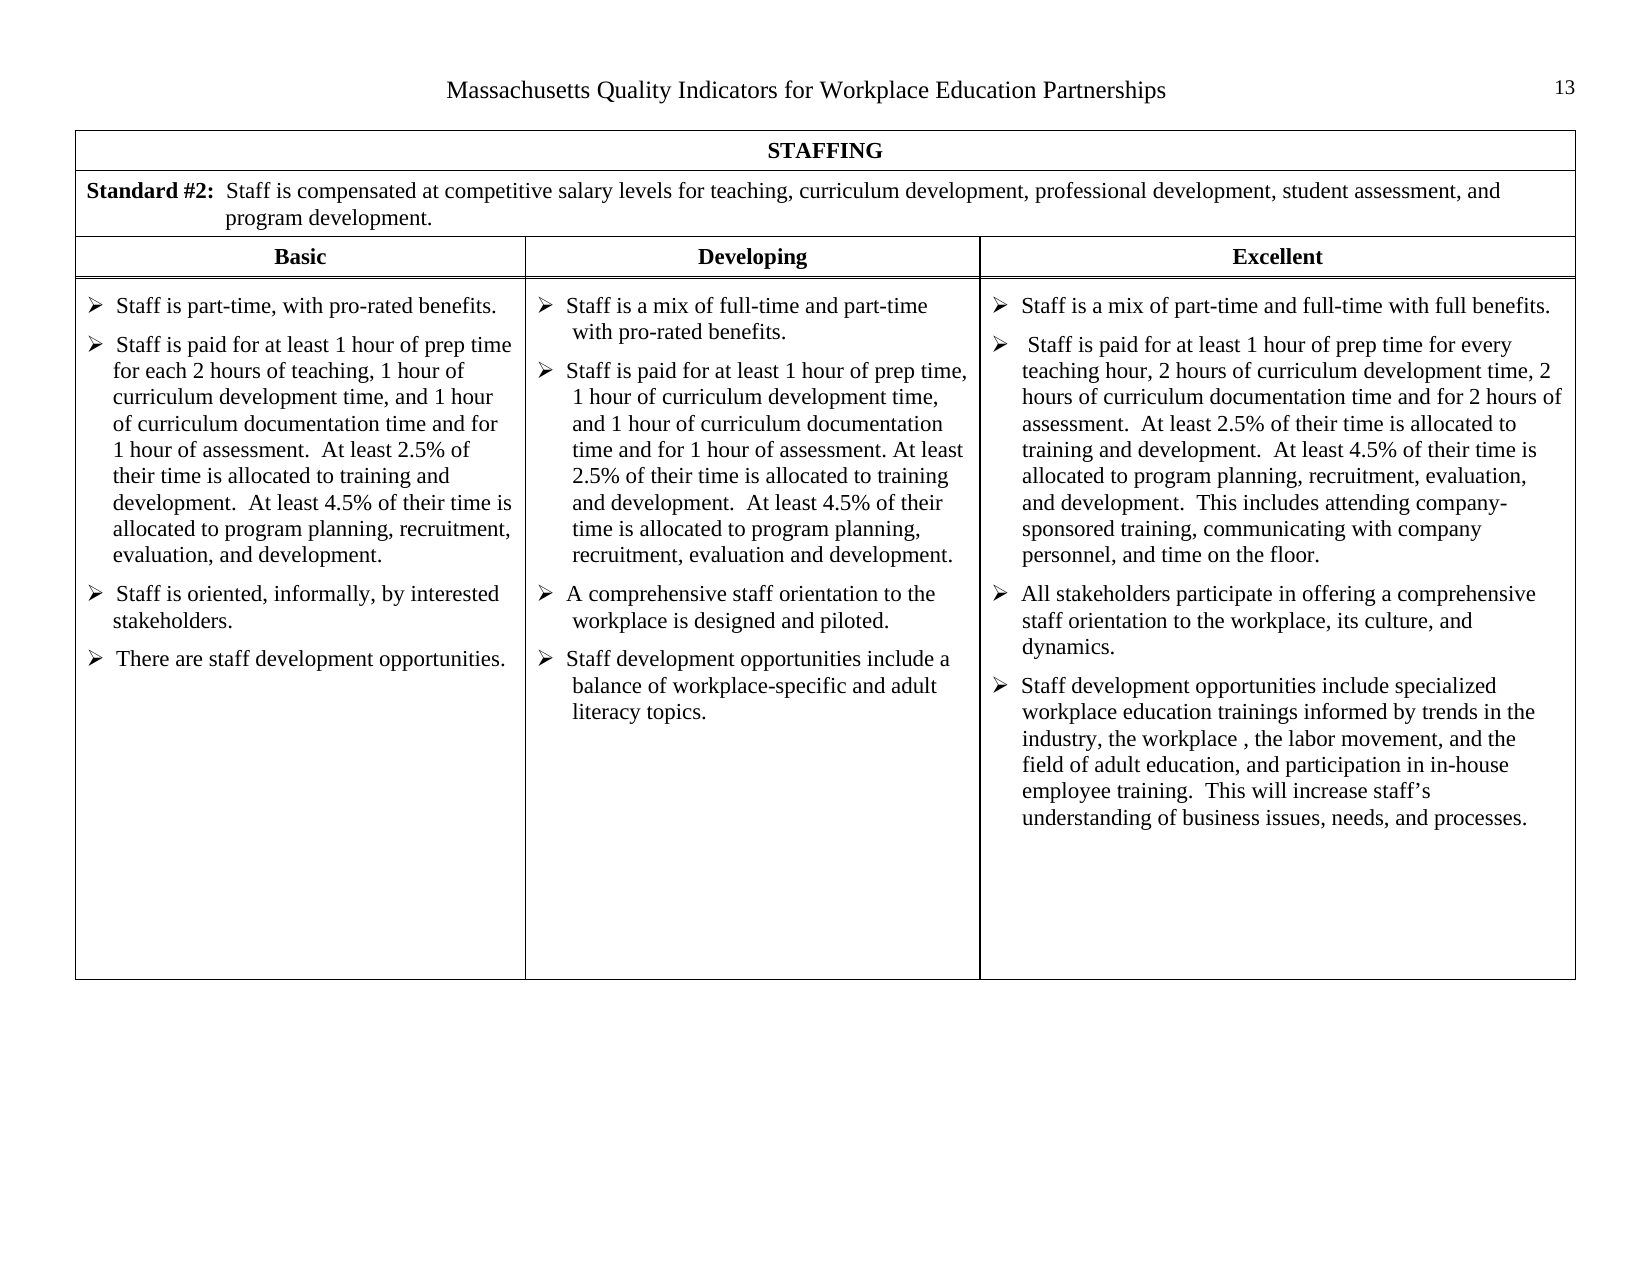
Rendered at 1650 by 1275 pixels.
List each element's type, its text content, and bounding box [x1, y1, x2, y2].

table_cell Staff is a mix of part-time and full-time with full benefits. Staff is paid for at least 1 hour of prep time for every teaching hour, 2 hours of curriculum development time, 2 hours of curriculum documentation time and for 2 hours of assessment. At least 2.5% of their time is allocated to training and development. At least 4.5% of their time is allocated to program planning, recruitment, evaluation, and development. This includes attending company-sponsored training, communicating with company personnel, and time on the floor. All stakeholders participate in offering a comprehensive staff orientation to the workplace, its culture, and dynamics. Staff development opportunities include specialized workplace education trainings informed by trends in the industry, the workplace , the labor movement, and the field of adult education, and participation in in-house employee training. This will increase staff’s understanding of business issues, needs, and processes. [981, 279, 1575, 979]
table_cell Developing [526, 237, 979, 276]
table_cell Staff is a mix of full-time and part-time with pro-rated benefits. Staff is paid for at least 1 hour of prep time, 1 hour of curriculum development time, and 1 hour of curriculum documentation time and for 1 hour of assessment. At least 2.5% of their time is allocated to training and development. At least 4.5% of their time is allocated to program planning, recruitment, evaluation and development. A comprehensive staff orientation to the workplace is designed and piloted. Staff development opportunities include a balance of workplace-specific and adult literacy topics. [526, 279, 979, 979]
table_cell Standard #2: Staff is compensated at competitive salary levels for teaching, curriculum development, professional development, student assessment, and program development. [76, 171, 1575, 236]
table_cell Staff is part-time, with pro-rated benefits. Staff is paid for at least 1 hour of prep time for each 2 hours of teaching, 1 hour of curriculum development time, and 1 hour of curriculum documentation time and for 1 hour of assessment. At least 2.5% of their time is allocated to training and development. At least 4.5% of their time is allocated to program planning, recruitment, evaluation, and development. Staff is oriented, informally, by interested stakeholders. There are staff development opportunities. [76, 279, 525, 979]
table_header STAFFING [76, 131, 1575, 170]
table_cell Excellent [981, 237, 1575, 276]
table_cell Basic [76, 237, 525, 276]
